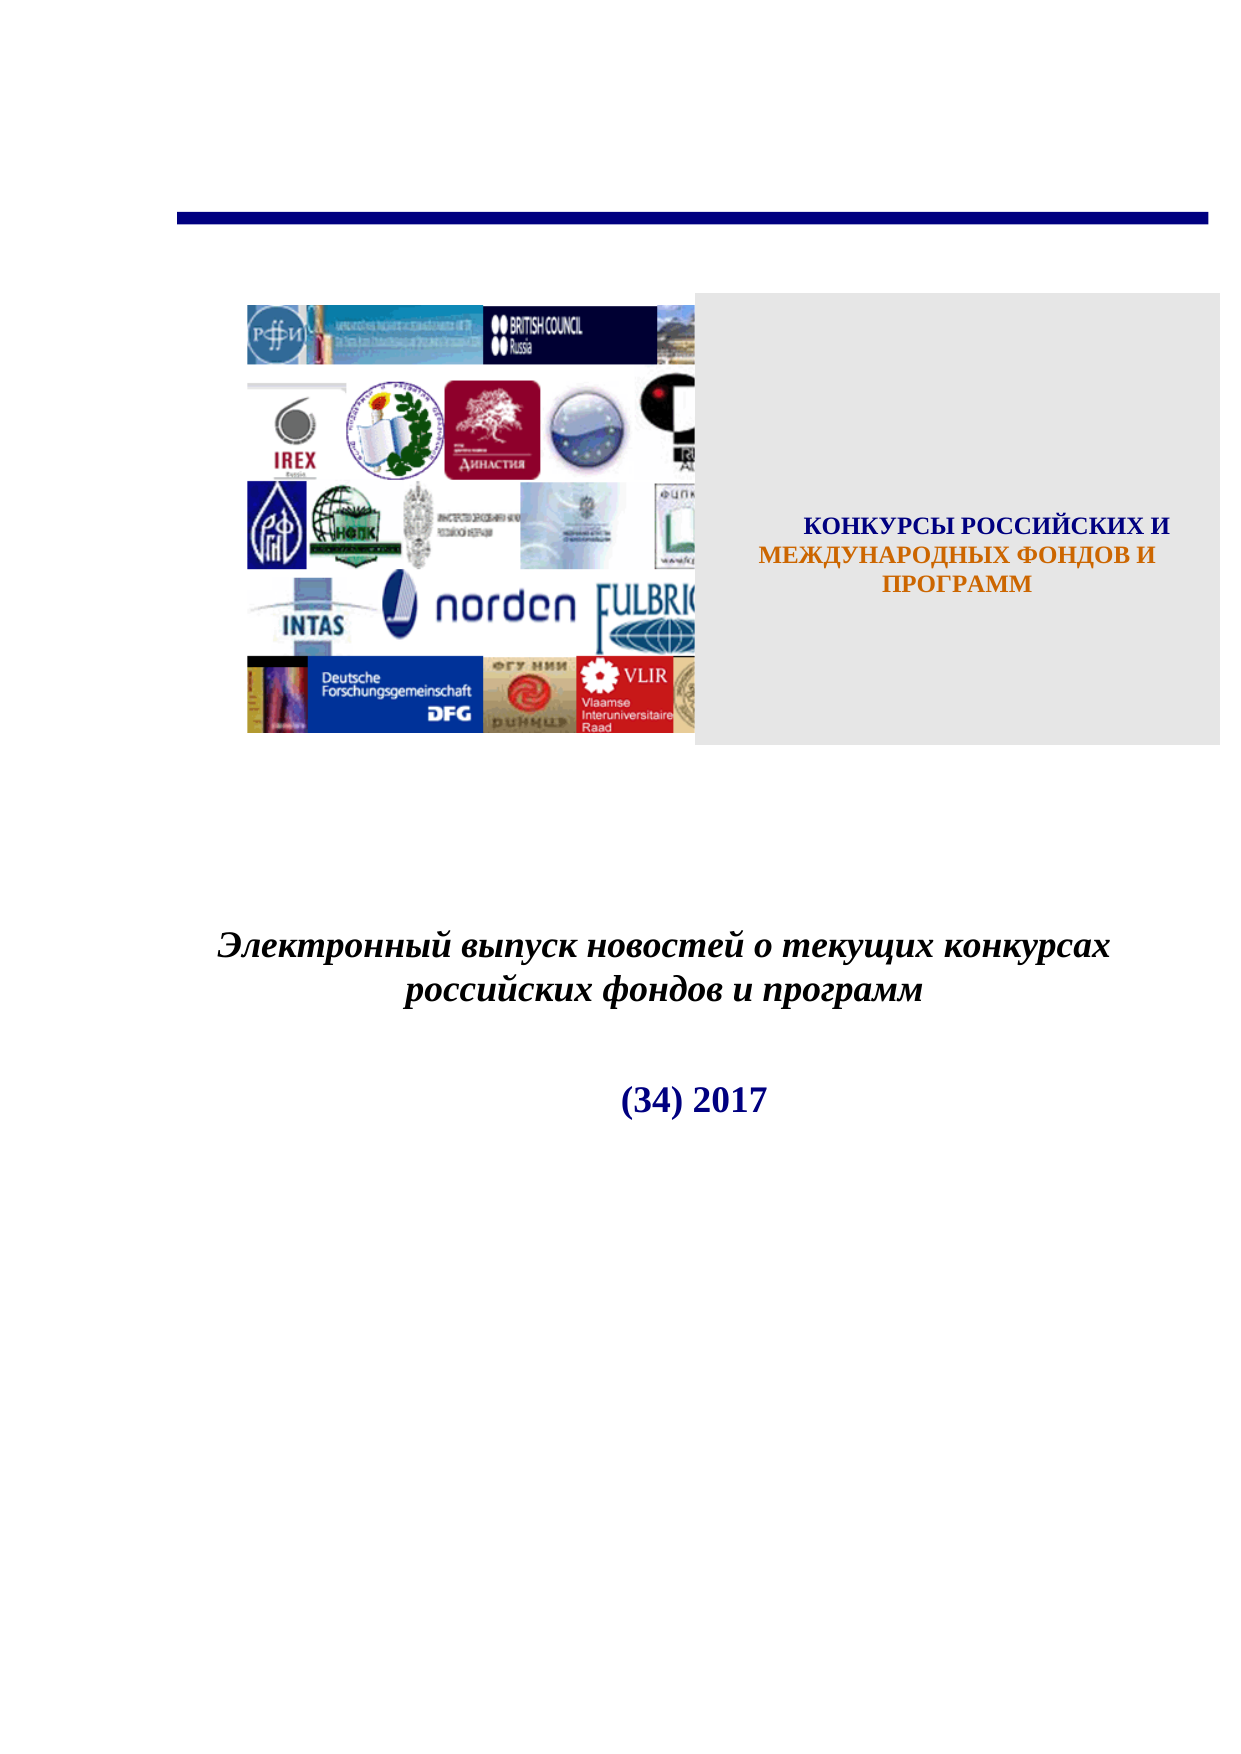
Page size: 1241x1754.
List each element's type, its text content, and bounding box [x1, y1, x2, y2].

table_header [177, 293, 694, 745]
text (34) 2017 [177, 1077, 1152, 1120]
table_header КОНКУРСЫ РОССИЙСКИХ И МЕЖДУНАРОДНЫХ ФОНДОВ И ПРОГРАММ [695, 293, 1220, 745]
text Электронный выпуск новостей о текущих конкурсах российских фондов и программ [177, 923, 1152, 1009]
picture [247, 305, 695, 733]
